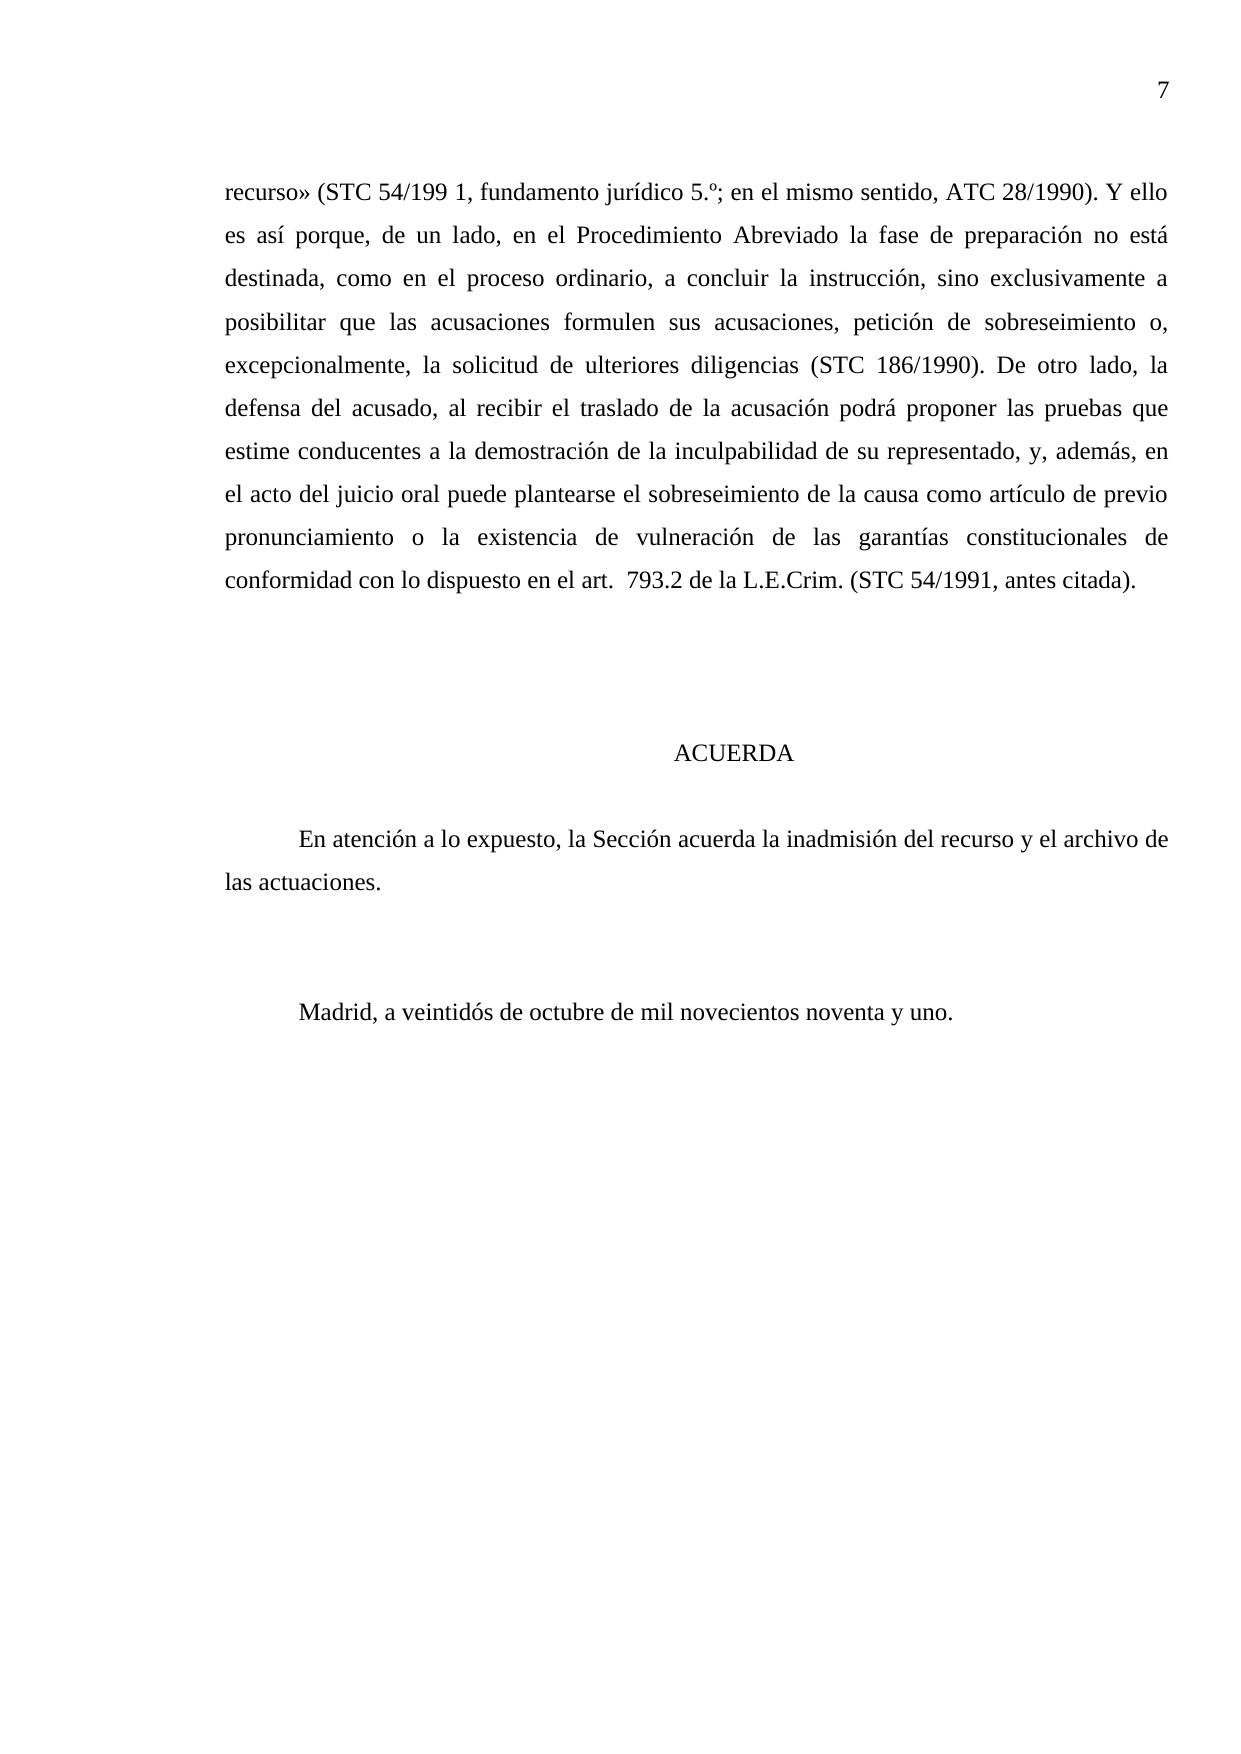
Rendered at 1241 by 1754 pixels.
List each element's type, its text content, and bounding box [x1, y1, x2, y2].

text ACUERDA [224, 738, 1169, 767]
text En atención a lo expuesto, la Sección acuerda la inadmisión del recurso y el archivo de las actuaciones. [224, 824, 1169, 896]
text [224, 177, 1169, 594]
text Madrid, a veintidós de octubre de mil novecientos noventa y uno. [224, 997, 1169, 1025]
